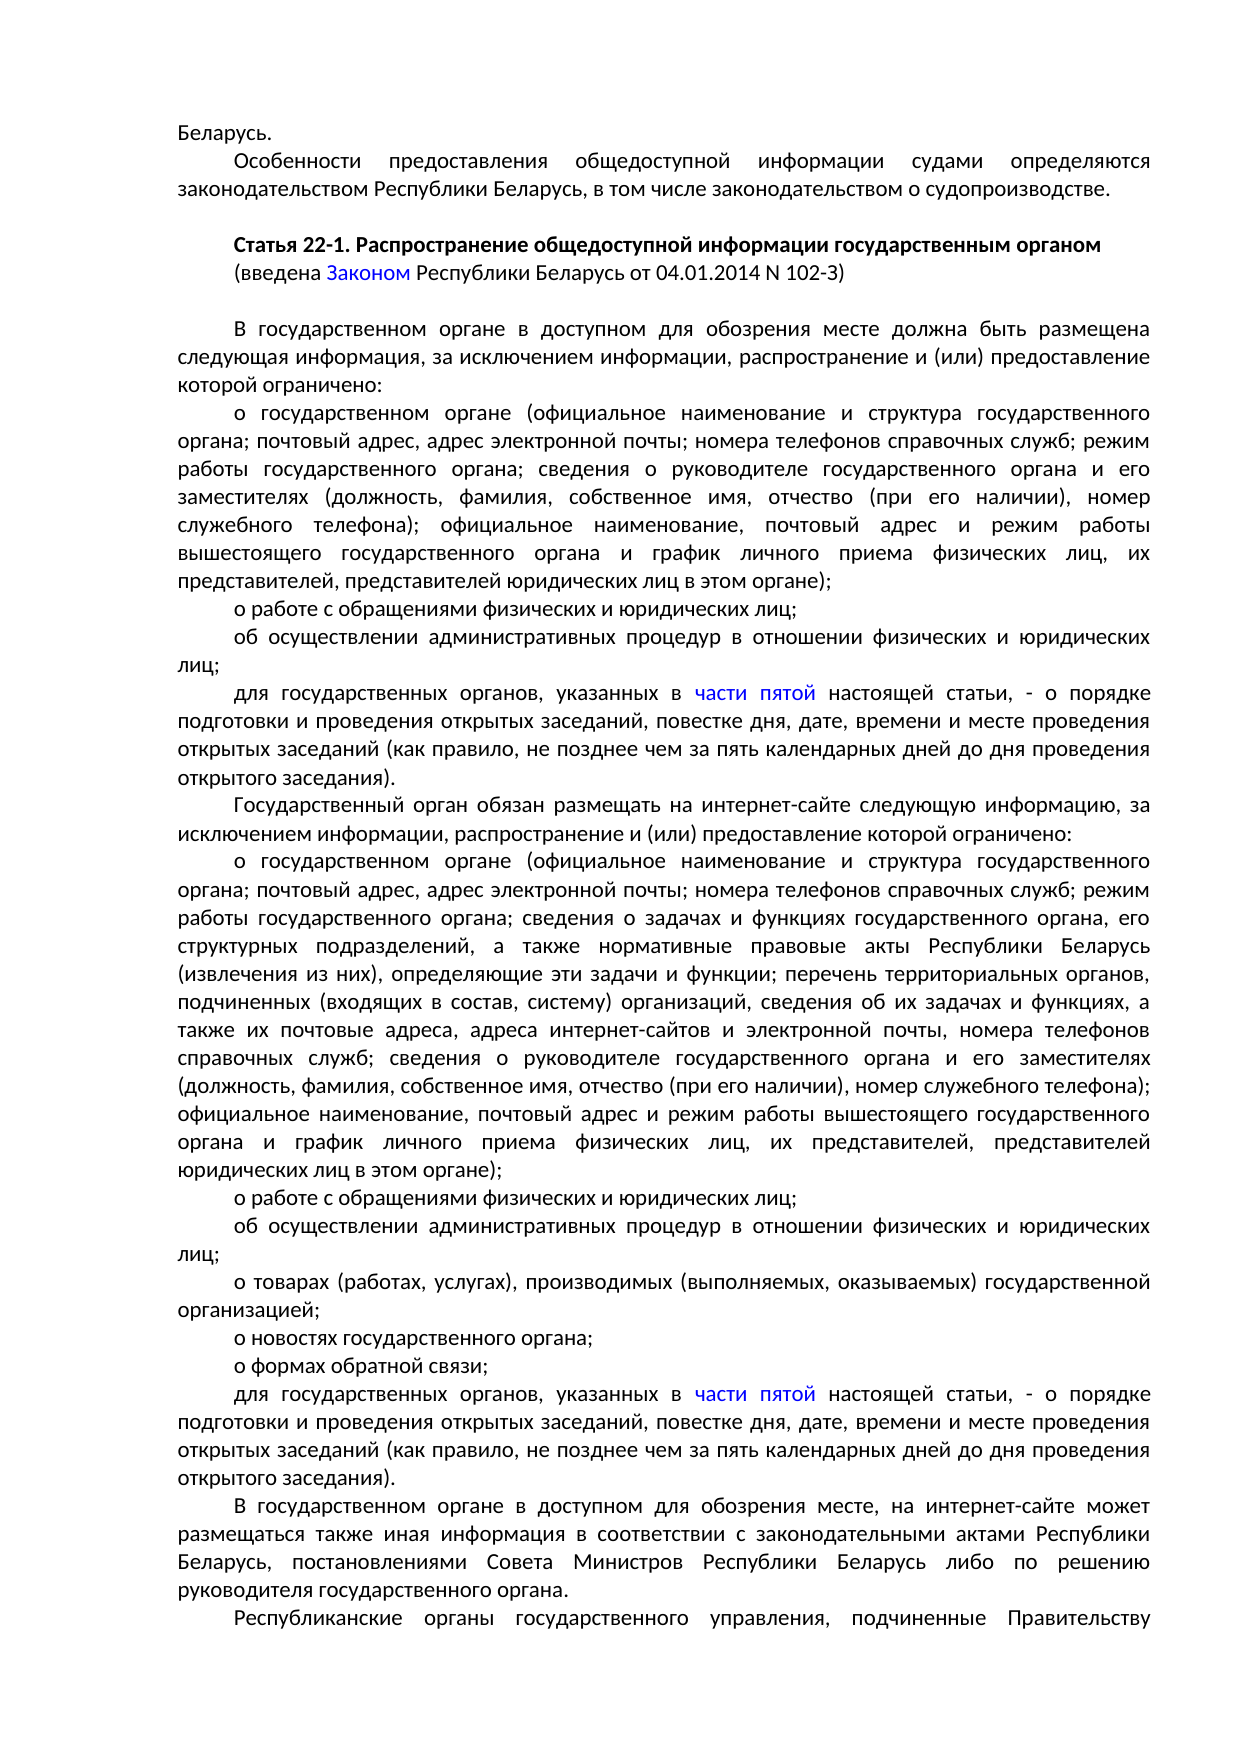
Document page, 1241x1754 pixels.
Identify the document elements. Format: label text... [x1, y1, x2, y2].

text В государственном органе в доступном для обозрения месте должна быть размещена следующая информация, за исключением информации, распространение и (или) предоставление которой ограничено: [177, 314, 1152, 398]
text об осуществлении административных процедур в отношении физических и юридических лиц; [177, 622, 1152, 678]
text о государственном органе (официальное наименование и структура государственного органа; почтовый адрес, адрес электронной почты; номера телефонов справочных служб; режим работы государственного органа; сведения о руководителе государственного органа и его заместителях (должность, фамилия, собственное имя, отчество (при его наличии), номер служебного телефона); официальное наименование, почтовый адрес и режим работы вышестоящего государственного органа и график личного приема физических лиц, их представителей, представителей юридических лиц в этом органе); [177, 398, 1152, 594]
text о государственном органе (официальное наименование и структура государственного органа; почтовый адрес, адрес электронной почты; номера телефонов справочных служб; режим работы государственного органа; сведения о задачах и функциях государственного органа, его структурных подразделений, а также нормативные правовые акты Республики Беларусь (извлечения из них), определяющие эти задачи и функции; перечень территориальных органов, подчиненных (входящих в состав, систему) организаций, сведения об их задачах и функциях, а также их почтовые адреса, адреса интернет-сайтов и электронной почты, номера телефонов справочных служб; сведения о руководителе государственного органа и его заместителях (должность, фамилия, собственное имя, отчество (при его наличии), номер служебного телефона); официальное наименование, почтовый адрес и режим работы вышестоящего государственного органа и график личного приема физических лиц, их представителей, представителей юридических лиц в этом органе); [177, 847, 1152, 1183]
text об осуществлении административных процедур в отношении физических и юридических лиц; [177, 1211, 1152, 1267]
text о товарах (работах, услугах), производимых (выполняемых, оказываемых) государственной организацией; [177, 1267, 1152, 1323]
text о новостях государственного органа; [177, 1323, 1152, 1351]
text о работе с обращениями физических и юридических лиц; [177, 594, 1152, 622]
text для государственных органов, указанных в части пятой настоящей статьи, - о порядке подготовки и проведения открытых заседаний, повестке дня, дате, времени и месте проведения открытых заседаний (как правило, не позднее чем за пять календарных дней до дня проведения открытого заседания). [177, 1379, 1152, 1491]
text Статья 22-1. Распространение общедоступной информации государственным органом [177, 230, 1152, 258]
text Государственный орган обязан размещать на интернет-сайте следующую информацию, за исключением информации, распространение и (или) предоставление которой ограничено: [177, 791, 1152, 847]
text В государственном органе в доступном для обозрения месте, на интернет-сайте может размещаться также иная информация в соответствии с законодательными актами Республики Беларусь, постановлениями Совета Министров Республики Беларусь либо по решению руководителя государственного органа. [177, 1491, 1152, 1603]
text (введена Законом Республики Беларусь от 04.01.2014 N 102-З) [177, 258, 1152, 286]
text для государственных органов, указанных в части пятой настоящей статьи, - о порядке подготовки и проведения открытых заседаний, повестке дня, дате, времени и месте проведения открытых заседаний (как правило, не позднее чем за пять календарных дней до дня проведения открытого заседания). [177, 678, 1152, 791]
text Особенности предоставления общедоступной информации судами определяются законодательством Республики Беларусь, в том числе законодательством о судопроизводстве. [177, 146, 1152, 202]
text о работе с обращениями физических и юридических лиц; [177, 1183, 1152, 1211]
text о формах обратной связи; [177, 1351, 1152, 1379]
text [177, 1603, 1152, 1631]
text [177, 118, 1152, 146]
